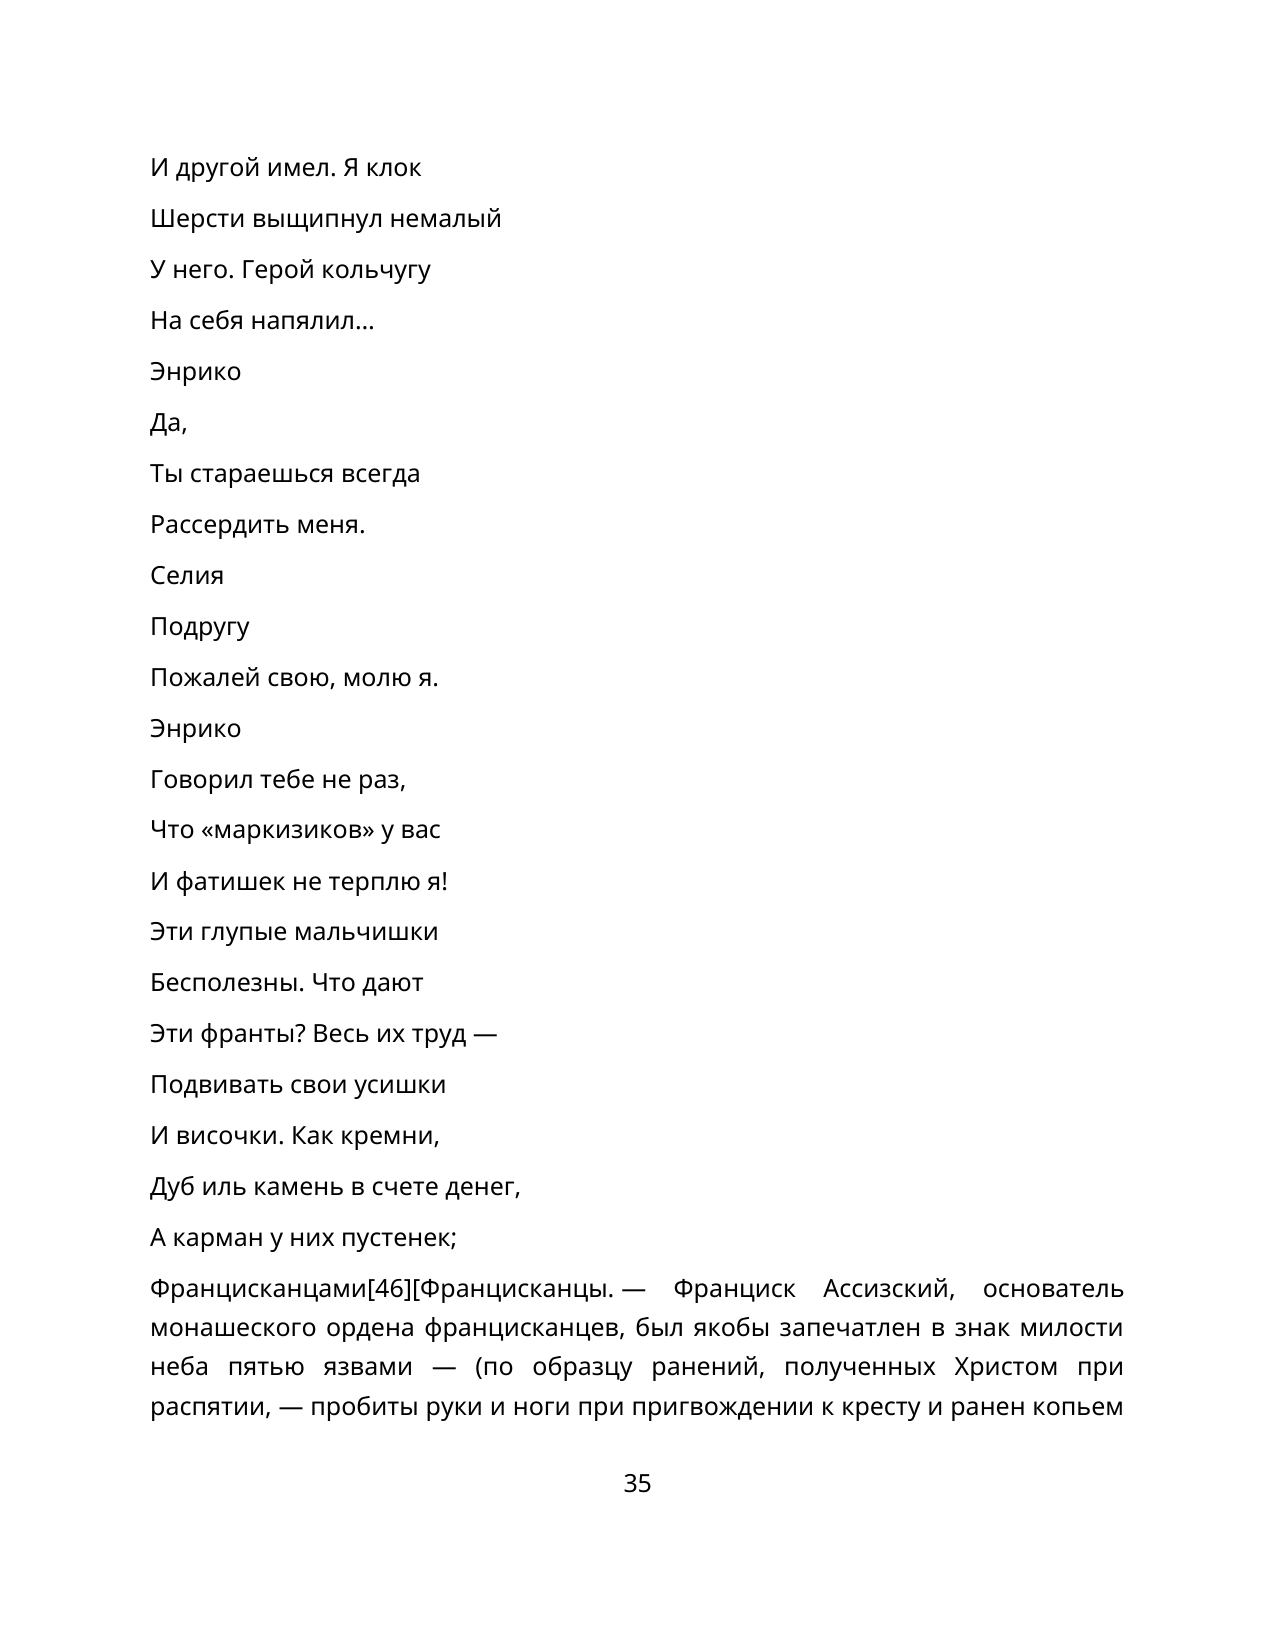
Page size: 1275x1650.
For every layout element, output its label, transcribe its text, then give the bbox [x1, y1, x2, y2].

text И другой имел. Я клок [150, 150, 1125, 184]
text Да, [150, 405, 1125, 439]
text Ты стараешься всегда [150, 456, 1125, 490]
text На себя напялил… [150, 303, 1125, 337]
text Бесполезны. Что дают [150, 965, 1125, 999]
text И фатишек не терплю я! [150, 863, 1125, 897]
text Эти франты? Весь их труд — [150, 1016, 1125, 1050]
text Шерсти выщипнул немалый [150, 201, 1125, 235]
text Что «маркизиков» у вас [150, 812, 1125, 846]
text Энрико [150, 354, 1125, 388]
text Подругу [150, 608, 1125, 642]
text Рассердить меня. [150, 507, 1125, 541]
text А карман у них пустенек; [150, 1220, 1125, 1254]
text Эти глупые мальчишки [150, 914, 1125, 948]
text Говорил тебе не раз, [150, 761, 1125, 795]
text Энрико [150, 710, 1125, 744]
text Пожалей свою, молю я. [150, 659, 1125, 693]
text У него. Герой кольчугу [150, 252, 1125, 286]
text Подвивать свои усишки [150, 1067, 1125, 1101]
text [150, 1271, 1125, 1422]
text И височки. Как кремни, [150, 1118, 1125, 1152]
text Дуб иль камень в счете денег, [150, 1169, 1125, 1203]
text Селия [150, 557, 1125, 592]
